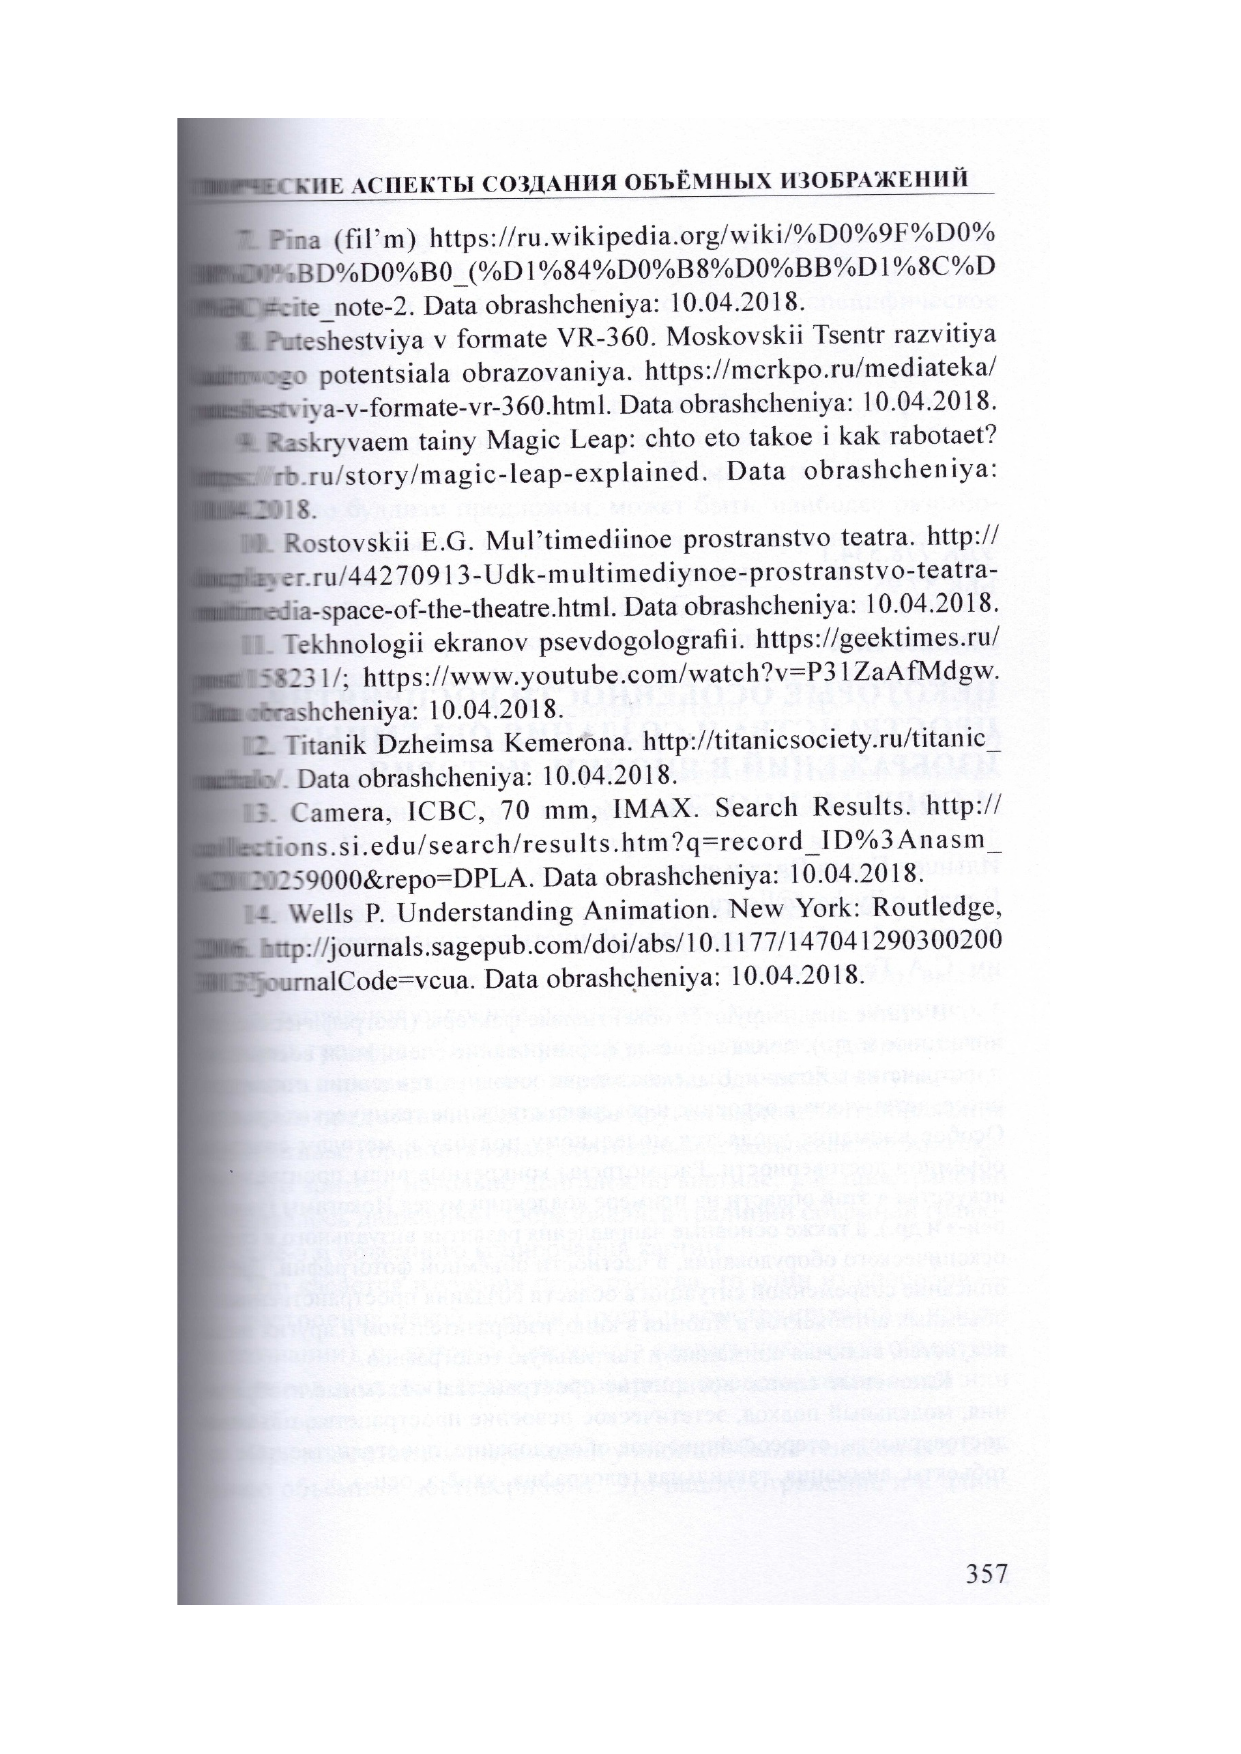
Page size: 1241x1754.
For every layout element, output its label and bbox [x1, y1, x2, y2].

picture [177, 118, 1050, 1605]
